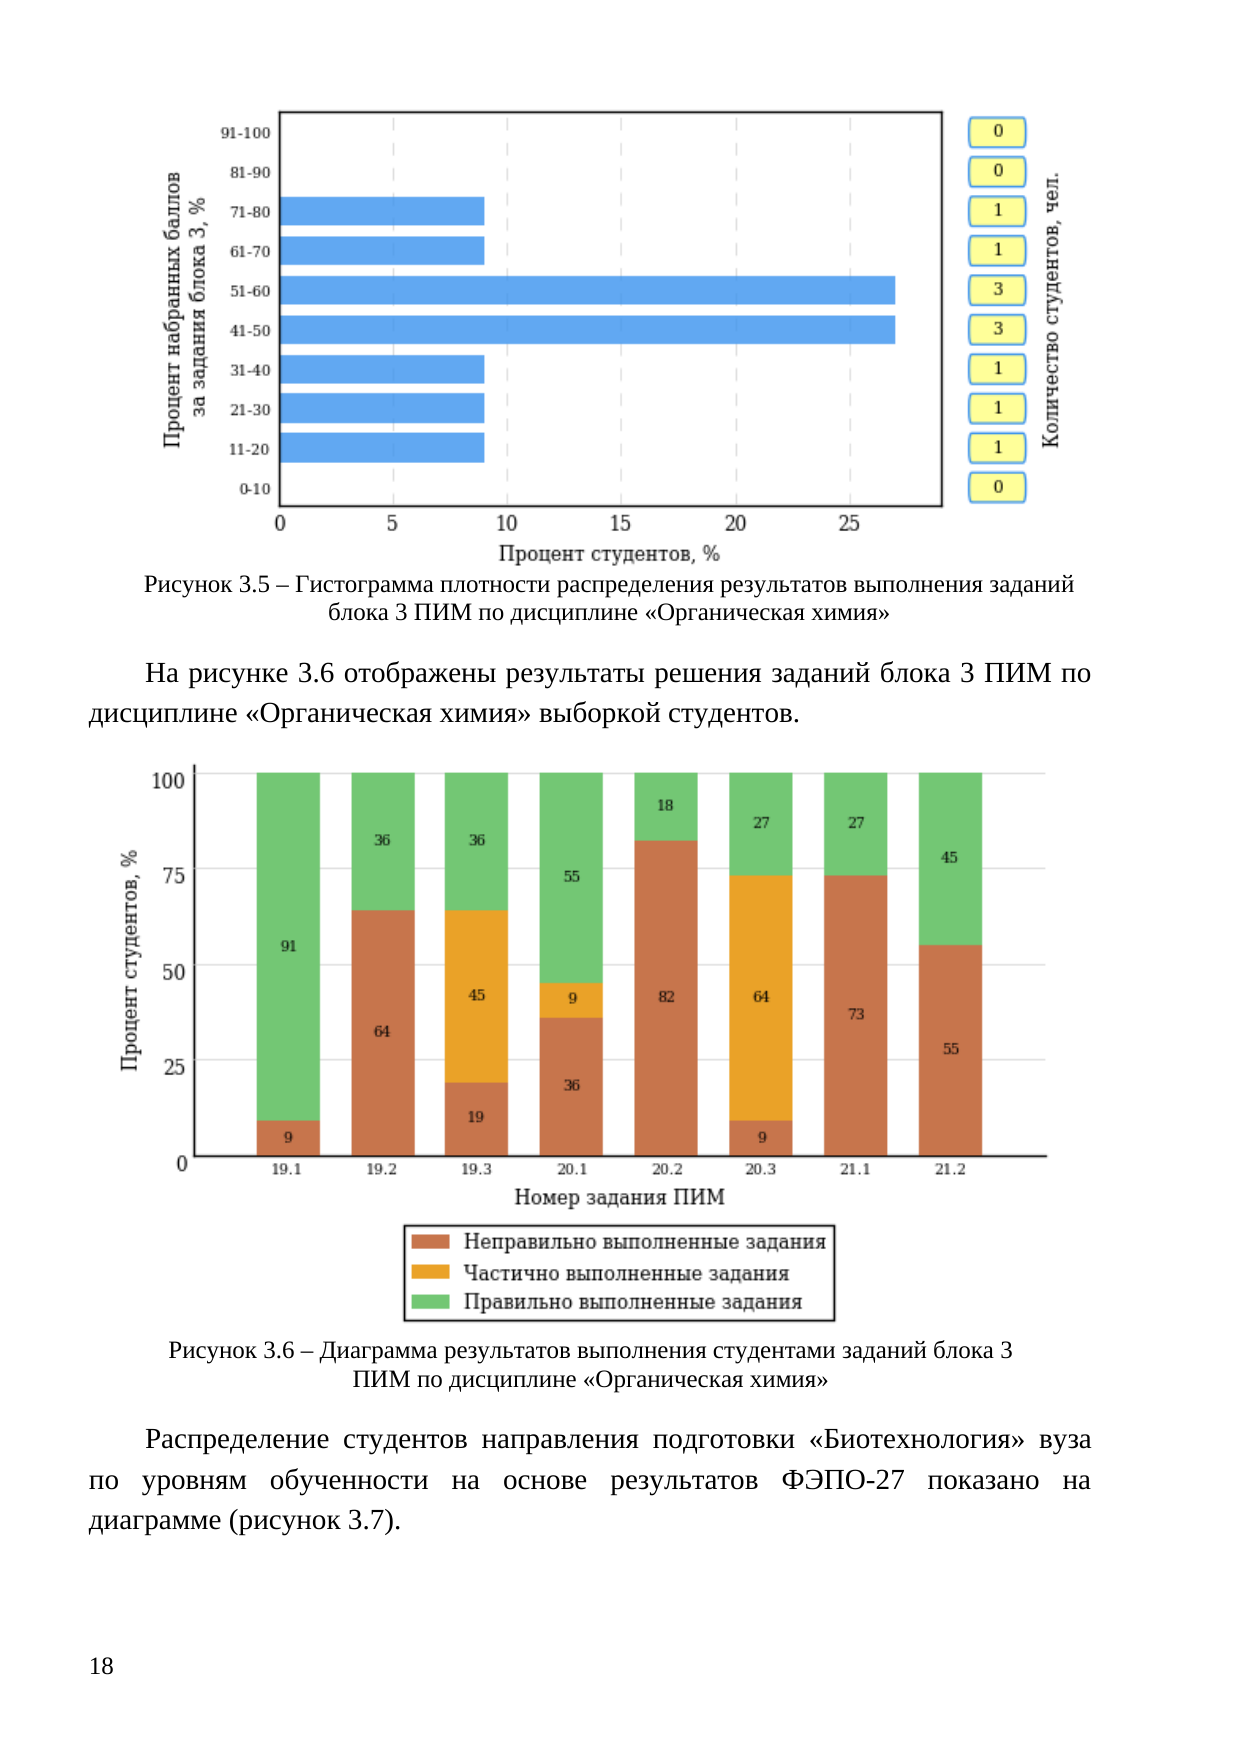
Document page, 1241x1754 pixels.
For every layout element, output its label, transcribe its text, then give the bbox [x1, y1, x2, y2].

text Распределение студентов направления подготовки «Биотехнология» вуза по уровням обученности на основе результатов ФЭПО-27 показано на диаграмме (рисунок 3.7). [89, 1422, 1092, 1536]
picture [137, 88, 1082, 569]
picture [118, 735, 1063, 1336]
text На рисунке 3.6 отображены результаты решения заданий блока 3 ПИМ по дисциплине «Органическая химия» выборкой студентов. [89, 655, 1092, 729]
